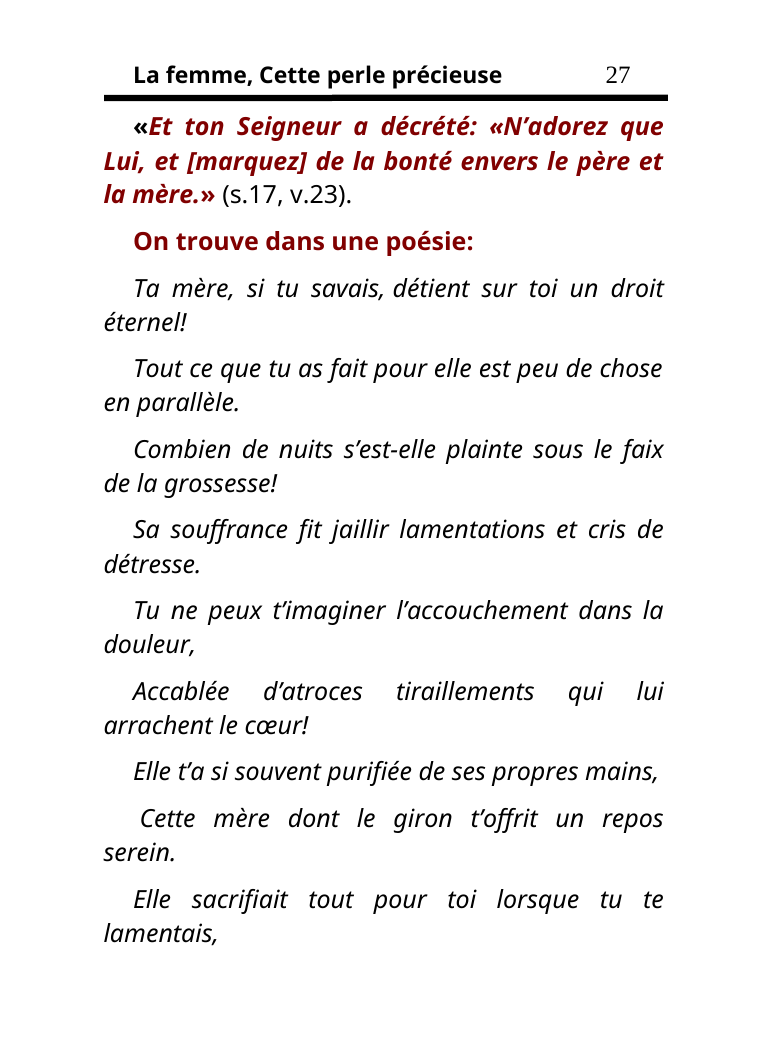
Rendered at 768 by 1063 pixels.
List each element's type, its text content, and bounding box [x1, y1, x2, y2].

text Elle sacrifiait tout pour toi lorsque tu te lamentais, [103, 881, 664, 949]
text «Et ton Seigneur a décrété: «N’adorez que Lui, et [marquez] de la bonté envers le père et la mère.» (s.17, v.23). [103, 109, 664, 211]
text Ta mère, si tu savais, détient sur toi un droit éternel! [103, 270, 664, 338]
text Cette mère dont le giron t’offrit un repos serein. [103, 801, 664, 869]
text Sa souffrance fit jaillir lamentations et cris de détresse. [103, 512, 664, 580]
text Combien de nuits s’est-elle plainte sous le faix de la grossesse! [103, 432, 664, 500]
text Tout ce que tu as fait pour elle est peu de chose en parallèle. [103, 351, 664, 419]
text Accablée d’atroces tiraillements qui lui arrachent le cœur! [103, 673, 664, 742]
text Elle t’a si souvent purifiée de ses propres mains, [103, 754, 664, 788]
text Tu ne peux t’imaginer l’accouchement dans la douleur, [103, 593, 664, 661]
text On trouve dans une poésie: [103, 224, 664, 258]
